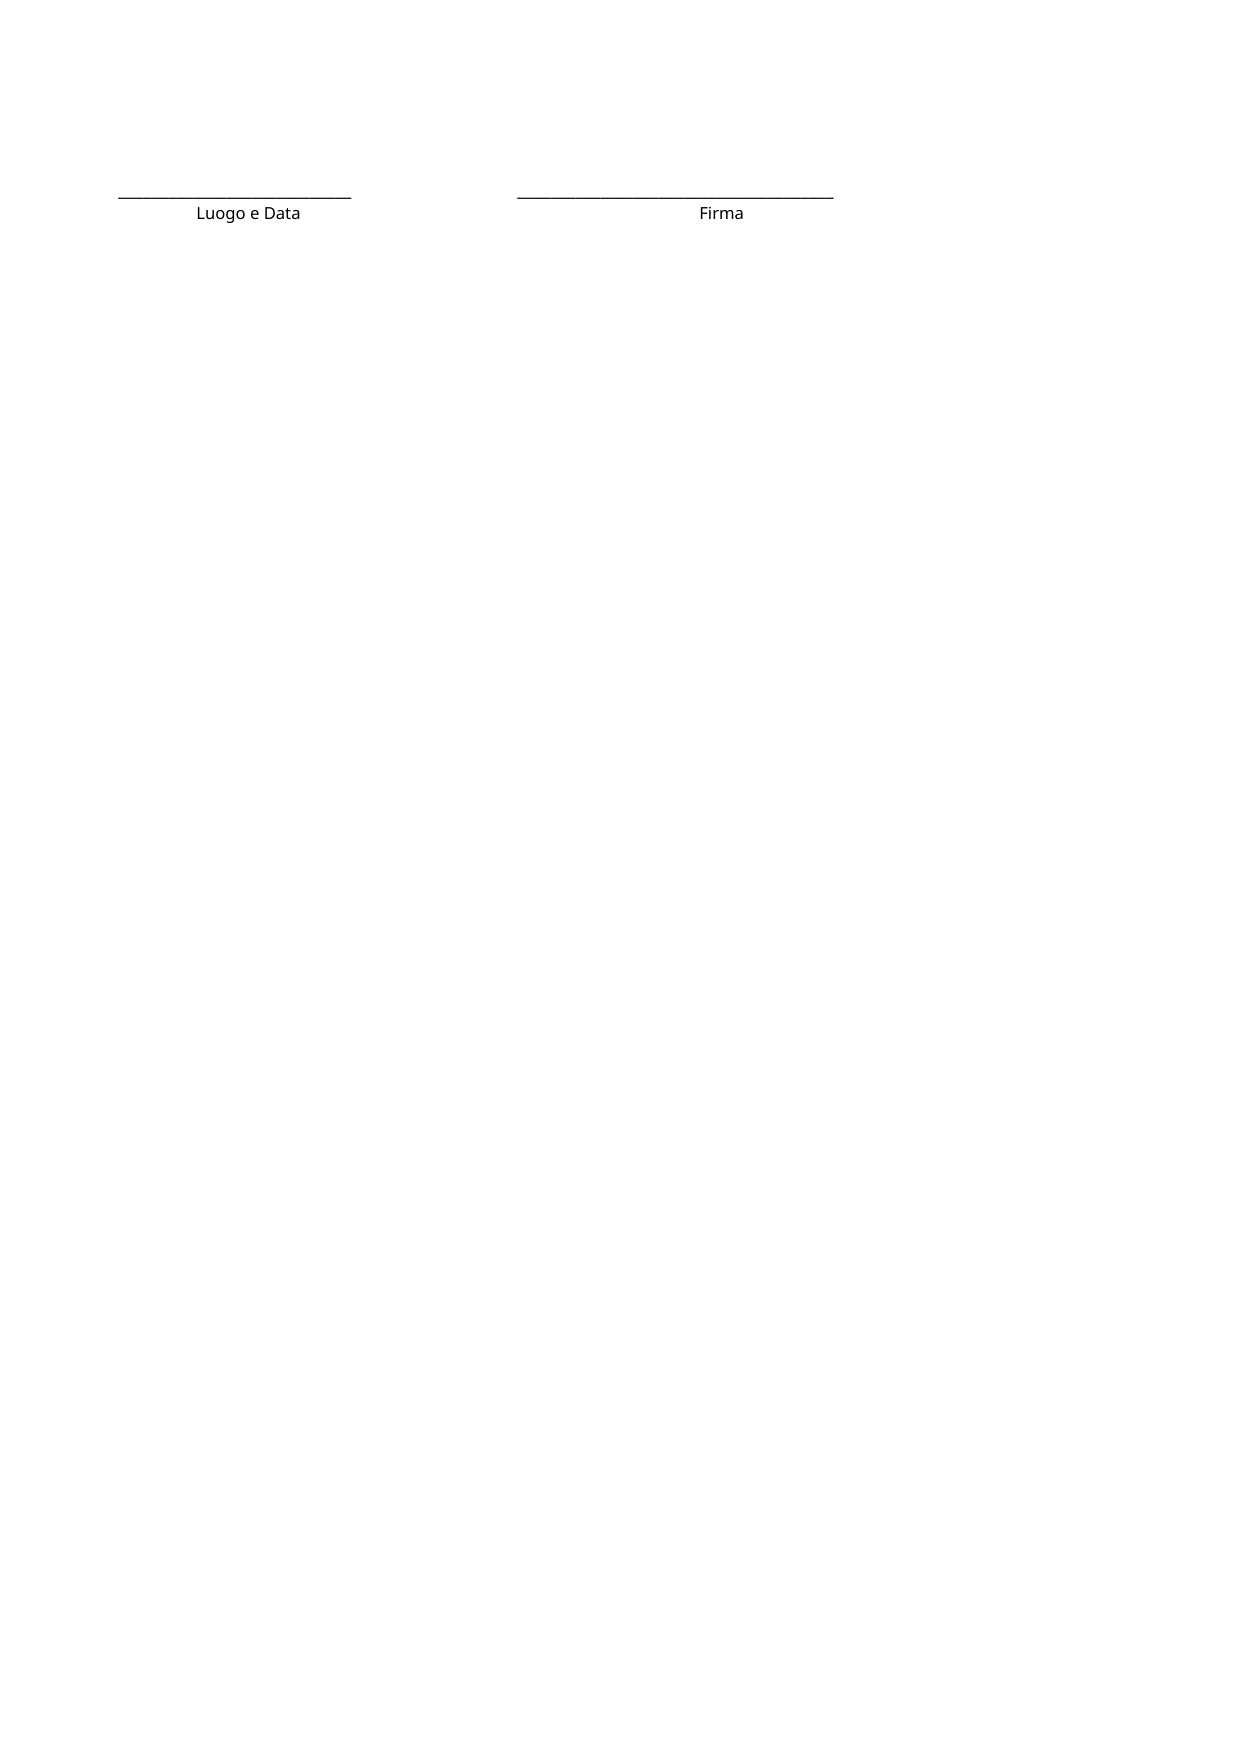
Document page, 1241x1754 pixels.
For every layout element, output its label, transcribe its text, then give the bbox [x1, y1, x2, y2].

text ____________________________ ______________________________________ [118, 176, 1115, 202]
text Luogo e Data Firma [118, 202, 1115, 224]
